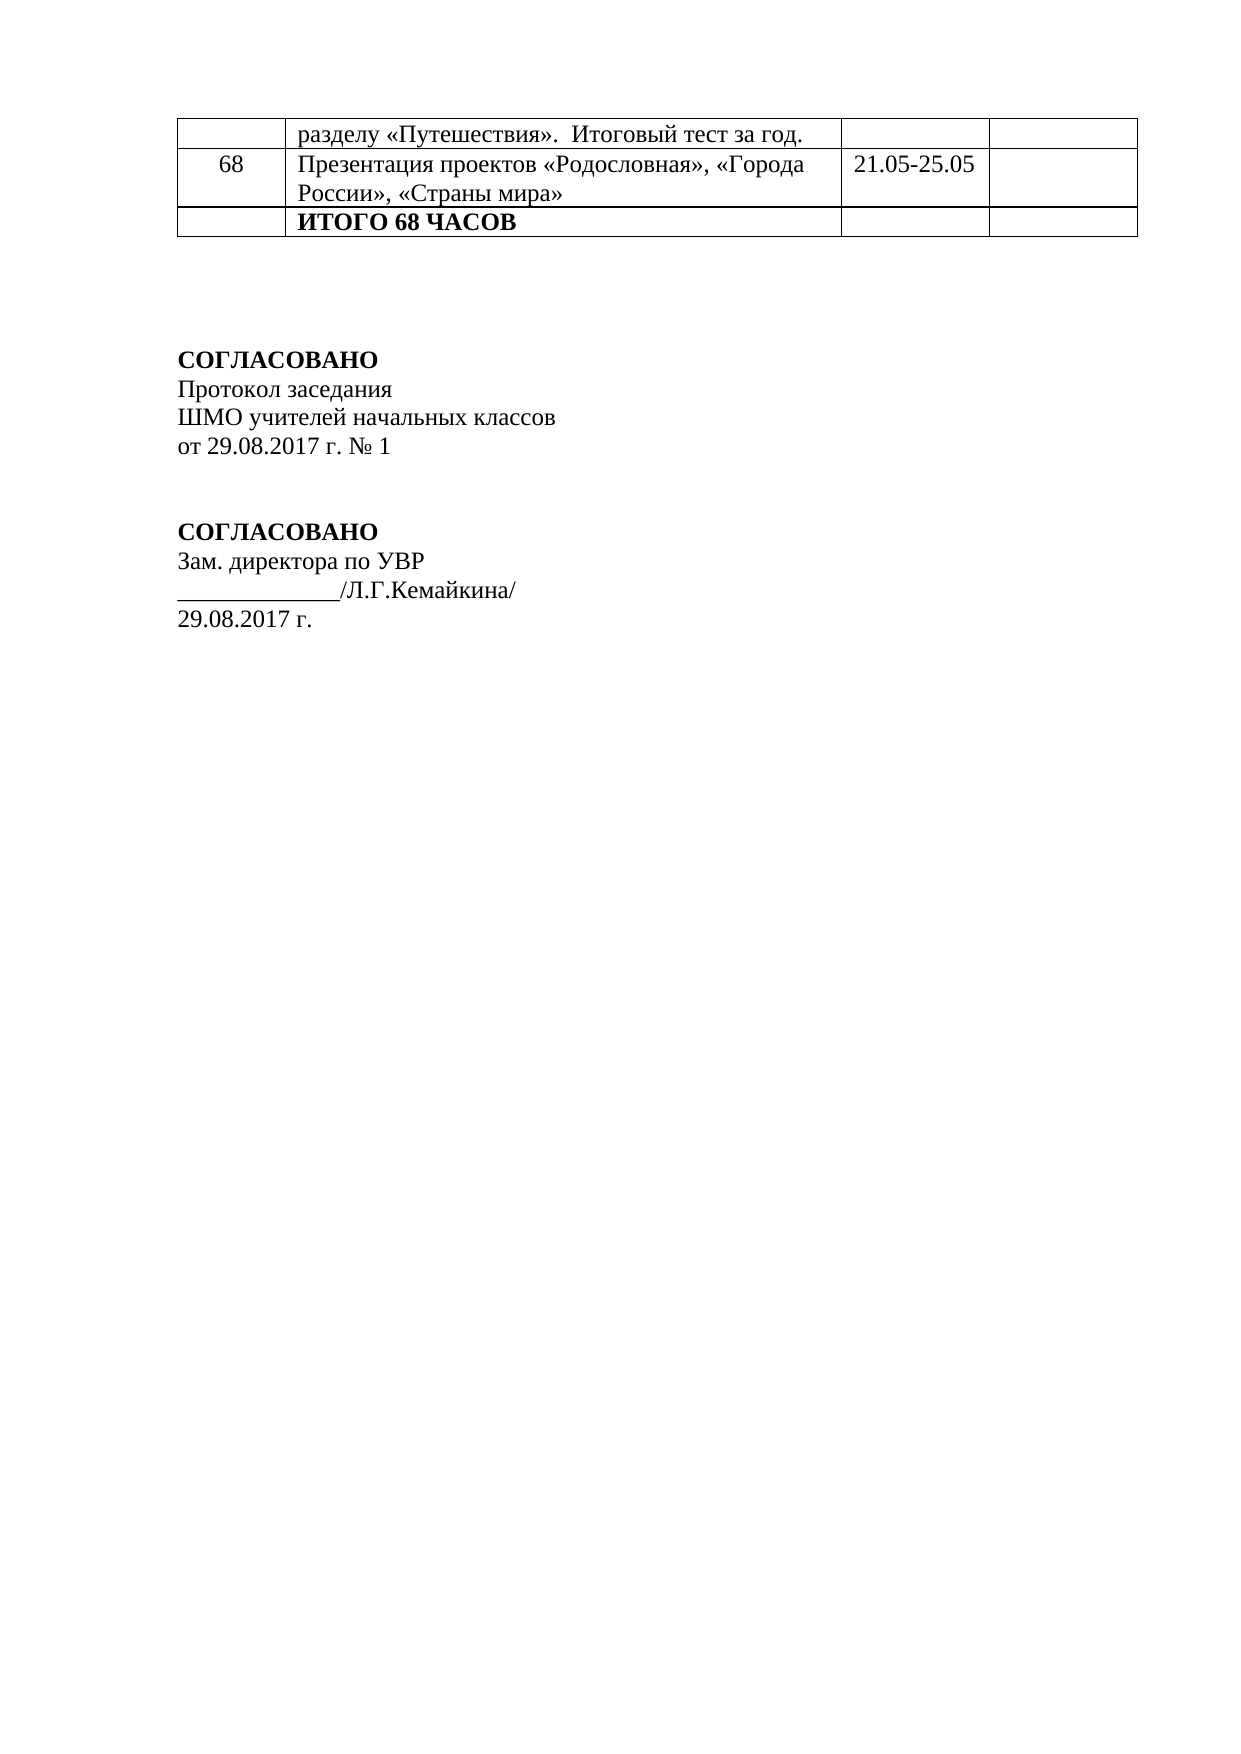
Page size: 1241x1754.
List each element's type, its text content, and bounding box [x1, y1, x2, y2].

table_cell 21.05-25.05 [842, 149, 989, 206]
table_cell 67 [178, 119, 285, 148]
text 29.08.2017 г. [177, 604, 1152, 632]
text ШМО учителей начальных классов [177, 402, 1152, 431]
text Протокол заседания [177, 374, 1152, 402]
table_cell [990, 149, 1137, 206]
text СОГЛАСОВАНО [177, 345, 1152, 374]
table_cell [842, 208, 989, 236]
table_cell [990, 119, 1137, 148]
table_cell 68 [178, 149, 285, 206]
text от 29.08.2017 г. № 1 [177, 431, 1152, 460]
text _____________/Л.Г.Кемайкина/ [177, 575, 1152, 604]
table_cell ИТОГО 68 ЧАСОВ [286, 208, 841, 236]
table_cell Презентация проектов «Родословная», «Города России», «Страны мира» [286, 149, 841, 206]
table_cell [286, 119, 841, 148]
table_cell [178, 208, 285, 236]
text Зам. директора по УВР [177, 546, 1152, 575]
text СОГЛАСОВАНО [177, 517, 1152, 546]
table_cell [990, 208, 1137, 236]
